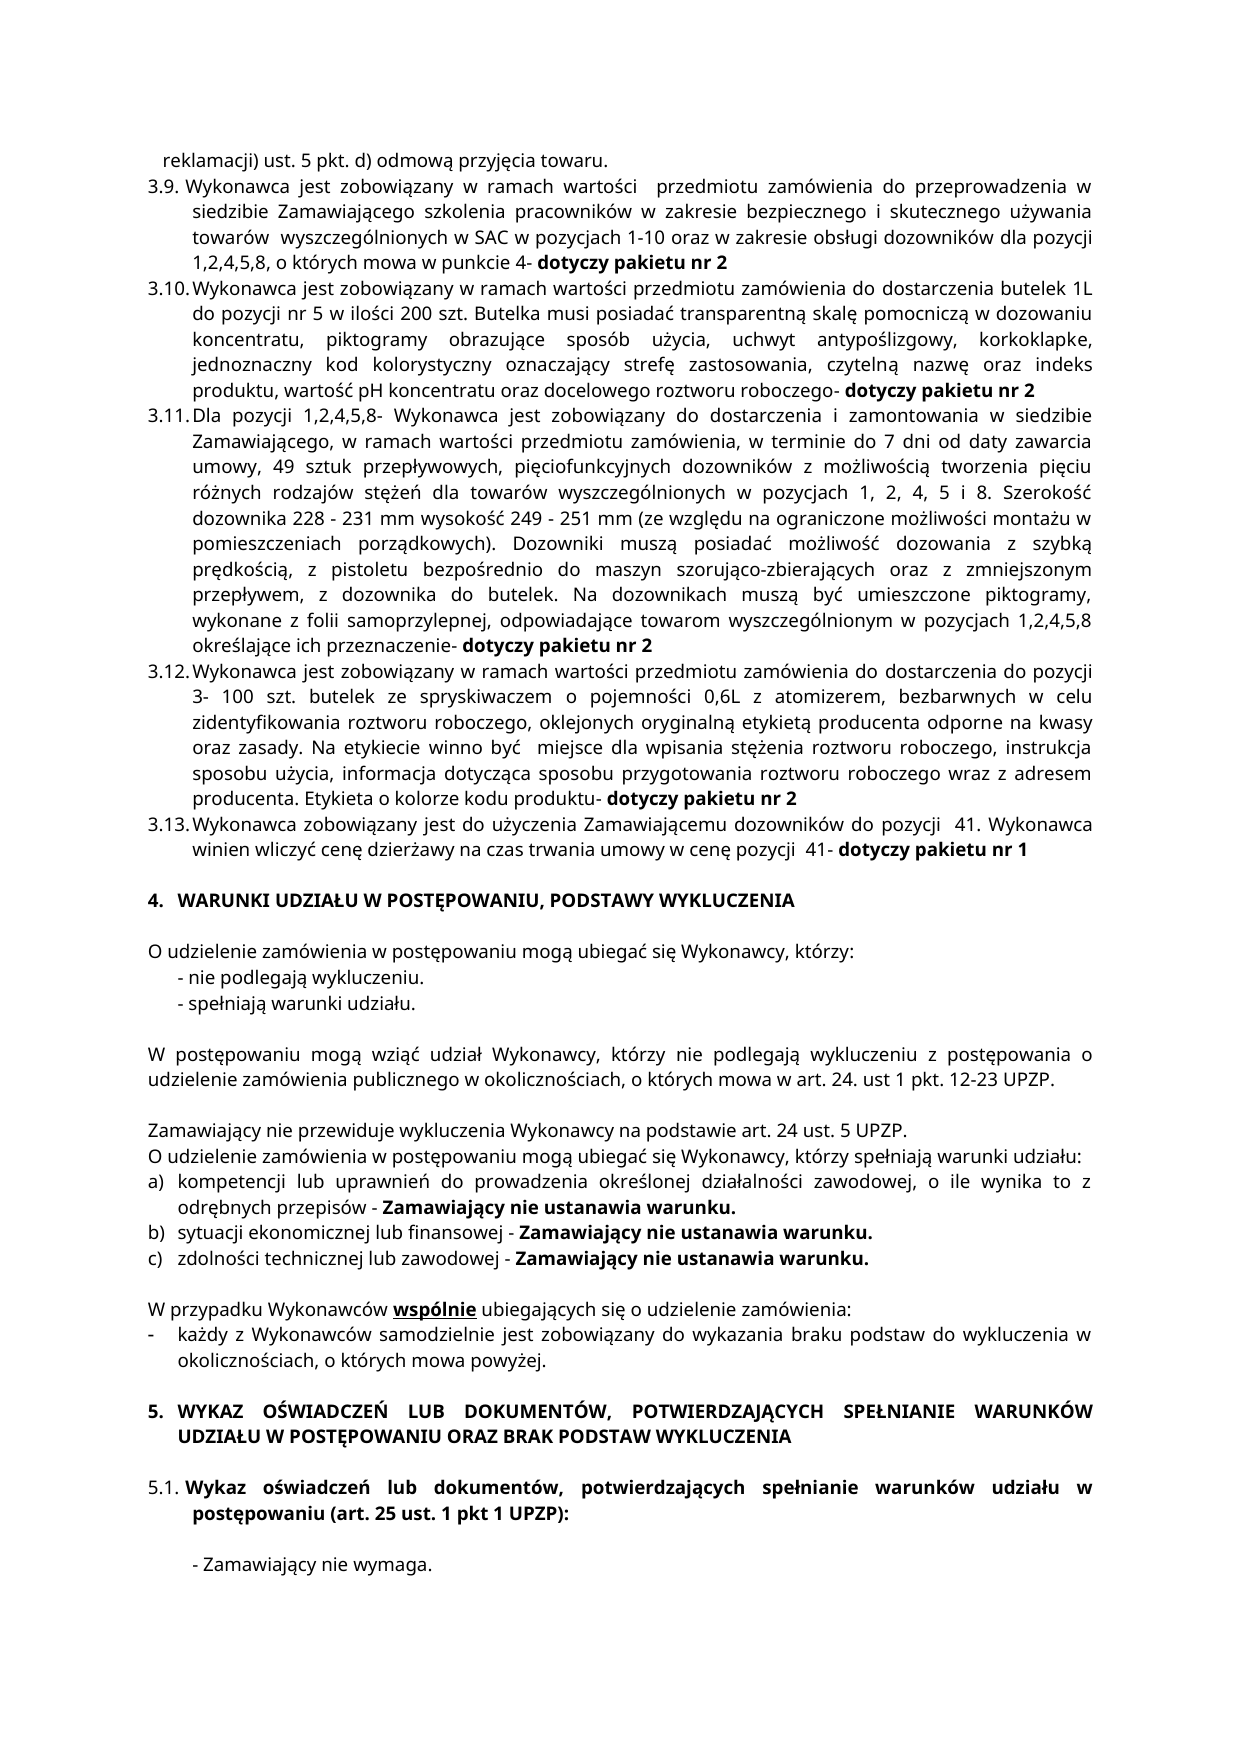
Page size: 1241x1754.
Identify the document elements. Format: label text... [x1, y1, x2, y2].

text O udzielenie zamówienia w postępowaniu mogą ubiegać się Wykonawcy, którzy: [148, 939, 1093, 964]
list sytuacji ekonomicznej lub finansowej - Zamawiający nie ustanawia warunku. [148, 1219, 1093, 1245]
list Wykaz oświadczeń lub dokumentów, potwierdzających spełnianie warunków udziału w postępowaniu (art. 25 ust. 1 pkt 1 UPZP): [148, 1475, 1093, 1526]
list kompetencji lub uprawnień do prowadzenia określonej działalności zawodowej, o ile wynika to z odrębnych przepisów - Zamawiający nie ustanawia warunku. [148, 1168, 1093, 1219]
list Wykonawca jest zobowiązany w ramach wartości przedmiotu zamówienia do dostarczenia do pozycji 3- 100 szt. butelek ze spryskiwaczem o pojemności 0,6L z atomizerem, bezbarwnych w celu zidentyfikowania roztworu roboczego, oklejonych oryginalną etykietą producenta odporne na kwasy oraz zasady. Na etykiecie winno być miejsce dla wpisania stężenia roztworu roboczego, instrukcja sposobu użycia, informacja dotycząca sposobu przygotowania roztworu roboczego wraz z adresem producenta. Etykieta o kolorze kodu produktu- dotyczy pakietu nr 2 [148, 658, 1093, 811]
text Zamawiający nie przewiduje wykluczenia Wykonawcy na podstawie art. 24 ust. 5 UPZP. [148, 1117, 1093, 1143]
list Wykonawca jest zobowiązany w ramach wartości przedmiotu zamówienia do dostarczenia butelek 1L do pozycji nr 5 w ilości 200 szt. Butelka musi posiadać transparentną skalę pomocniczą w dozowaniu koncentratu, piktogramy obrazujące sposób użycia, uchwyt antypoślizgowy, korkoklapke, jednoznaczny kod kolorystyczny oznaczający strefę zastosowania, czytelną nazwę oraz indeks produktu, wartość pH koncentratu oraz docelowego roztworu roboczego- dotyczy pakietu nr 2 [148, 275, 1093, 403]
list WYKAZ OŚWIADCZEŃ LUB DOKUMENTÓW, POTWIERDZAJĄCYCH SPEŁNIANIE WARUNKÓW UDZIAŁU W POSTĘPOWANIU ORAZ BRAK PODSTAW WYKLUCZENIA [148, 1398, 1093, 1449]
list zdolności technicznej lub zawodowej - Zamawiający nie ustanawia warunku. [148, 1245, 1093, 1271]
text - nie podlegają wykluczeniu. [177, 964, 1093, 990]
list każdy z Wykonawców samodzielnie jest zobowiązany do wykazania braku podstaw do wykluczenia w okolicznościach, o których mowa powyżej. [148, 1322, 1093, 1373]
list WARUNKI UDZIAŁU W POSTĘPOWANIU, PODSTAWY WYKLUCZENIA [148, 888, 1093, 913]
list Wykonawca zobowiązany jest do użyczenia Zamawiającemu dozowników do pozycji 41. Wykonawca winien wliczyć cenę dzierżawy na czas trwania umowy w cenę pozycji 41- dotyczy pakietu nr 1 [148, 811, 1093, 862]
text O udzielenie zamówienia w postępowaniu mogą ubiegać się Wykonawcy, którzy spełniają warunki udziału: [148, 1143, 1093, 1168]
list Dla pozycji 1,2,4,5,8- Wykonawca jest zobowiązany do dostarczenia i zamontowania w siedzibie Zamawiającego, w ramach wartości przedmiotu zamówienia, w terminie do 7 dni od daty zawarcia umowy, 49 sztuk przepływowych, pięciofunkcyjnych dozowników z możliwością tworzenia pięciu różnych rodzajów stężeń dla towarów wyszczególnionych w pozycjach 1, 2, 4, 5 i 8. Szerokość dozownika 228 - 231 mm wysokość 249 - 251 mm (ze względu na ograniczone możliwości montażu w pomieszczeniach porządkowych). Dozowniki muszą posiadać możliwość dozowania z szybką prędkością, z pistoletu bezpośrednio do maszyn szorująco-zbierających oraz z zmniejszonym przepływem, z dozownika do butelek. Na dozownikach muszą być umieszczone piktogramy, wykonane z folii samoprzylepnej, odpowiadające towarom wyszczególnionym w pozycjach 1,2,4,5,8 określające ich przeznaczenie- dotyczy pakietu nr 2 [148, 403, 1093, 658]
text - Zamawiający nie wymaga. [192, 1551, 1093, 1577]
text W przypadku Wykonawców wspólnie ubiegających się o udzielenie zamówienia: [148, 1296, 1093, 1322]
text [162, 148, 1093, 173]
list Wykonawca jest zobowiązany w ramach wartości przedmiotu zamówienia do przeprowadzenia w siedzibie Zamawiającego szkolenia pracowników w zakresie bezpiecznego i skutecznego używania towarów wyszczególnionych w SAC w pozycjach 1-10 oraz w zakresie obsługi dozowników dla pozycji 1,2,4,5,8, o których mowa w punkcie 4- dotyczy pakietu nr 2 [148, 173, 1093, 275]
text - spełniają warunki udziału. [177, 990, 1093, 1015]
text W postępowaniu mogą wziąć udział Wykonawcy, którzy nie podlegają wykluczeniu z postępowania o udzielenie zamówienia publicznego w okolicznościach, o których mowa w art. 24. ust 1 pkt. 12-23 UPZP. [148, 1041, 1093, 1092]
